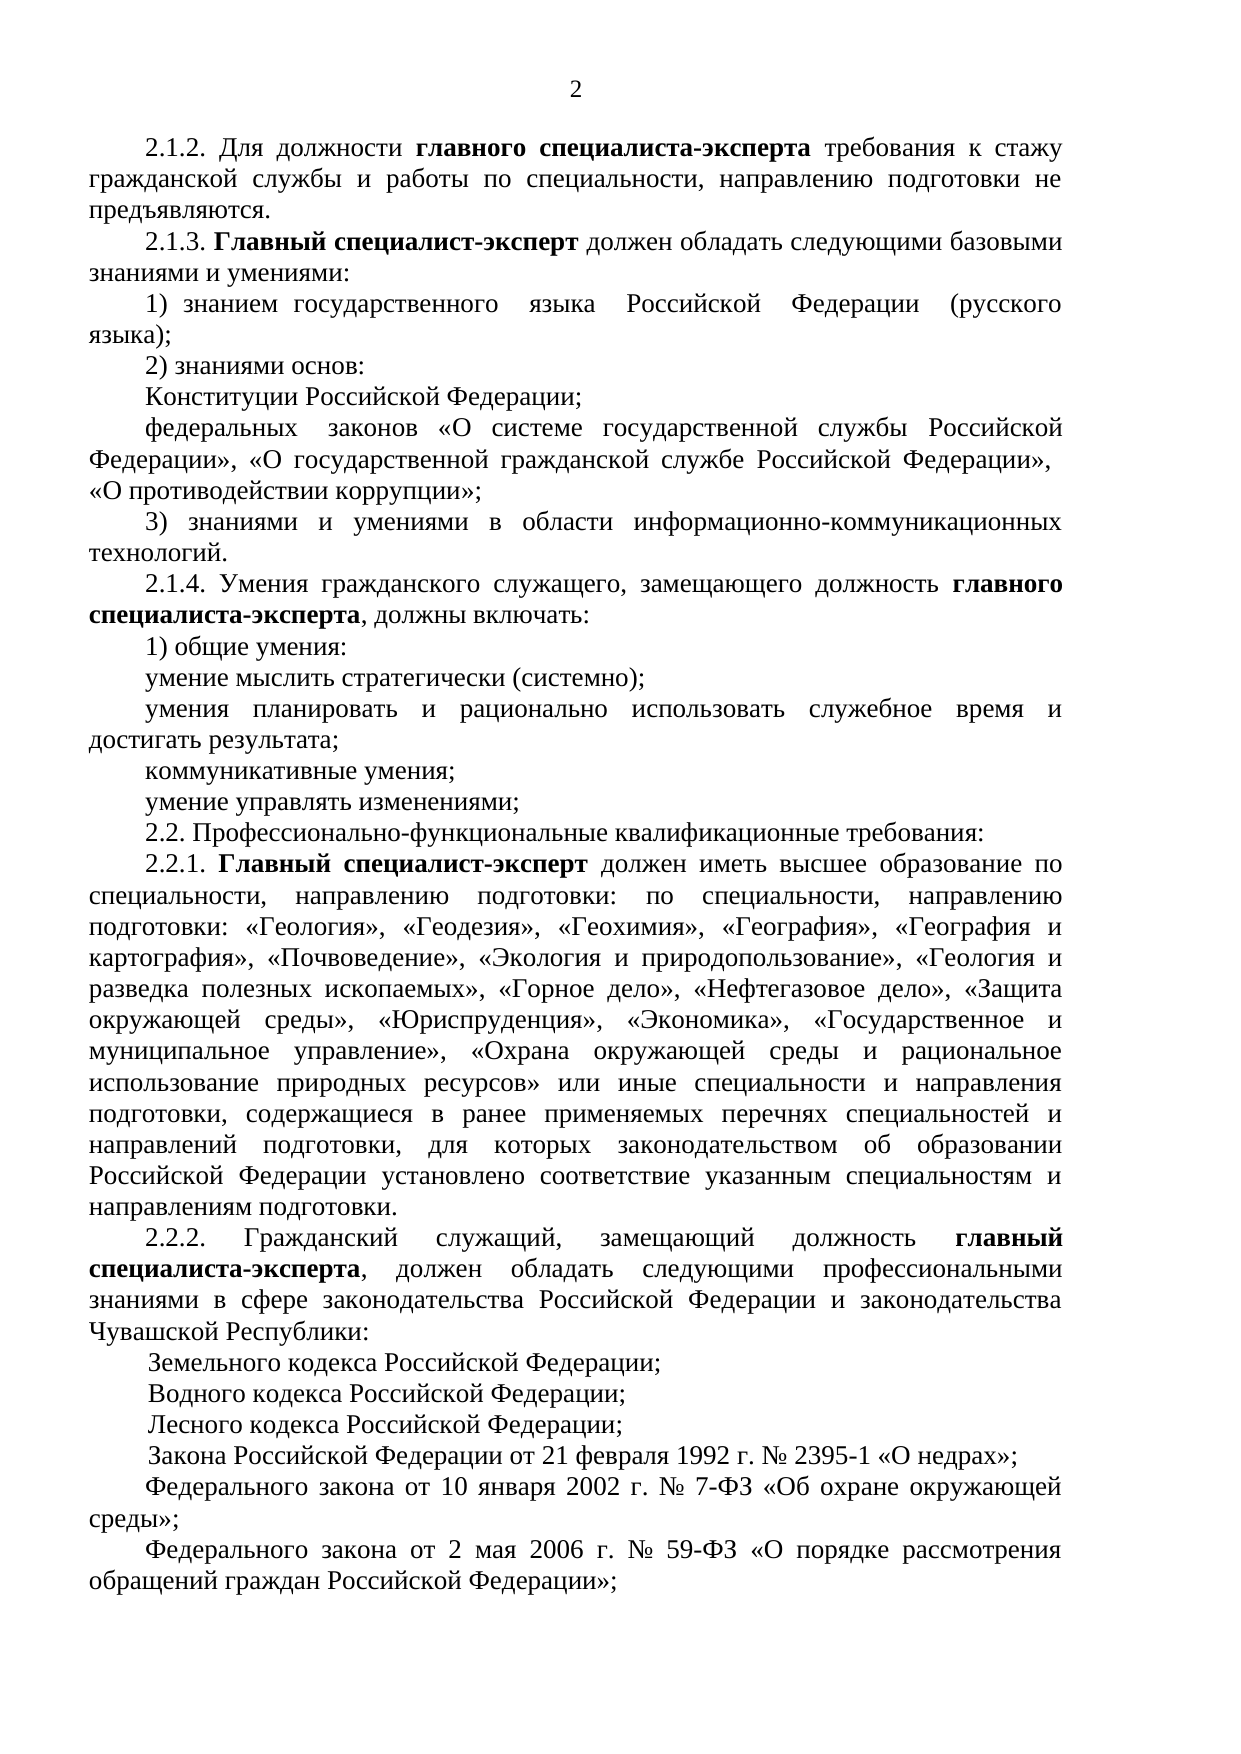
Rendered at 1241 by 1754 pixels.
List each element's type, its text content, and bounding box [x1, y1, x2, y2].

text 2.1.4. Умения гражданского служащего, замещающего должность главного специалиста-эксперта, должны включать: [89, 567, 1063, 629]
text Земельного кодекса Российской Федерации; [89, 1346, 1063, 1377]
text Лесного кодекса Российской Федерации; [89, 1408, 1063, 1439]
text Конституции Российской Федерации; [89, 380, 1063, 412]
text Федерального закона от 10 января 2002 г. № 7-ФЗ «Об охране окружающей среды»; [89, 1471, 1063, 1533]
text Водного кодекса Российской Федерации; [89, 1377, 1063, 1408]
text умение управлять изменениями; [89, 785, 1063, 816]
text Закона Российской Федерации от 21 февраля 1992 г. № 2395-1 «О недрах»; [89, 1439, 1063, 1471]
text умения планировать и рационально использовать служебное время и достигать результата; [89, 692, 1063, 754]
text 1) общие умения: [89, 629, 1063, 661]
text федеральных законов «О системе государственной службы Российской Федерации», «О государственной гражданской службе Российской Федерации», «О противодействии коррупции»; [89, 412, 1063, 505]
text Федерального закона от 2 мая 2006 г. № 59-ФЗ «О порядке рассмотрения обращений граждан Российской Федерации»; [89, 1533, 1063, 1595]
text 2.2.2. Гражданский служащий, замещающий должность главный специалиста-эксперта, должен обладать следующими профессиональными знаниями в сфере законодательства Российской Федерации и законодательства Чувашской Республики: [89, 1221, 1063, 1346]
text 2.2. Профессионально-функциональные квалификационные требования: [89, 816, 1063, 848]
text 2) знаниями основ: [89, 349, 1063, 380]
text 2.1.2. Для должности главного специалиста-эксперта требования к стажу гражданской службы и работы по специальности, направлению подготовки не предъявляются. [89, 131, 1063, 225]
text 3) знаниями и умениями в области информационно-коммуникационных технологий. [89, 505, 1063, 567]
text коммуникативные умения; [89, 754, 1063, 785]
text умение мыслить стратегически (системно); [89, 661, 1063, 692]
text 1) знанием государственного языка Российской Федерации (русского языка); [89, 287, 1063, 349]
text 2.1.3. Главный специалист-эксперт должен обладать следующими базовыми знаниями и умениями: [89, 225, 1063, 287]
text 2.2.1. Главный специалист-эксперт должен иметь высшее образование по специальности, направлению подготовки: по специальности, направлению подготовки: «Геология», «Геодезия», «Геохимия», «География», «География и картография», «Почвоведение», «Экология и природопользование», «Геология и разведка полезных ископаемых», «Горное дело», «Нефтегазовое дело», «Защита окружающей среды», «Юриспруденция», «Экономика», «Государственное и муниципальное управление», «Охрана окружающей среды и рациональное использование природных ресурсов» или иные специальности и направления подготовки, содержащиеся в ранее применяемых перечнях специальностей и направлений подготовки, для которых законодательством об образовании Российской Федерации установлено соответствие указанным специальностям и направлениям подготовки. [89, 848, 1063, 1221]
